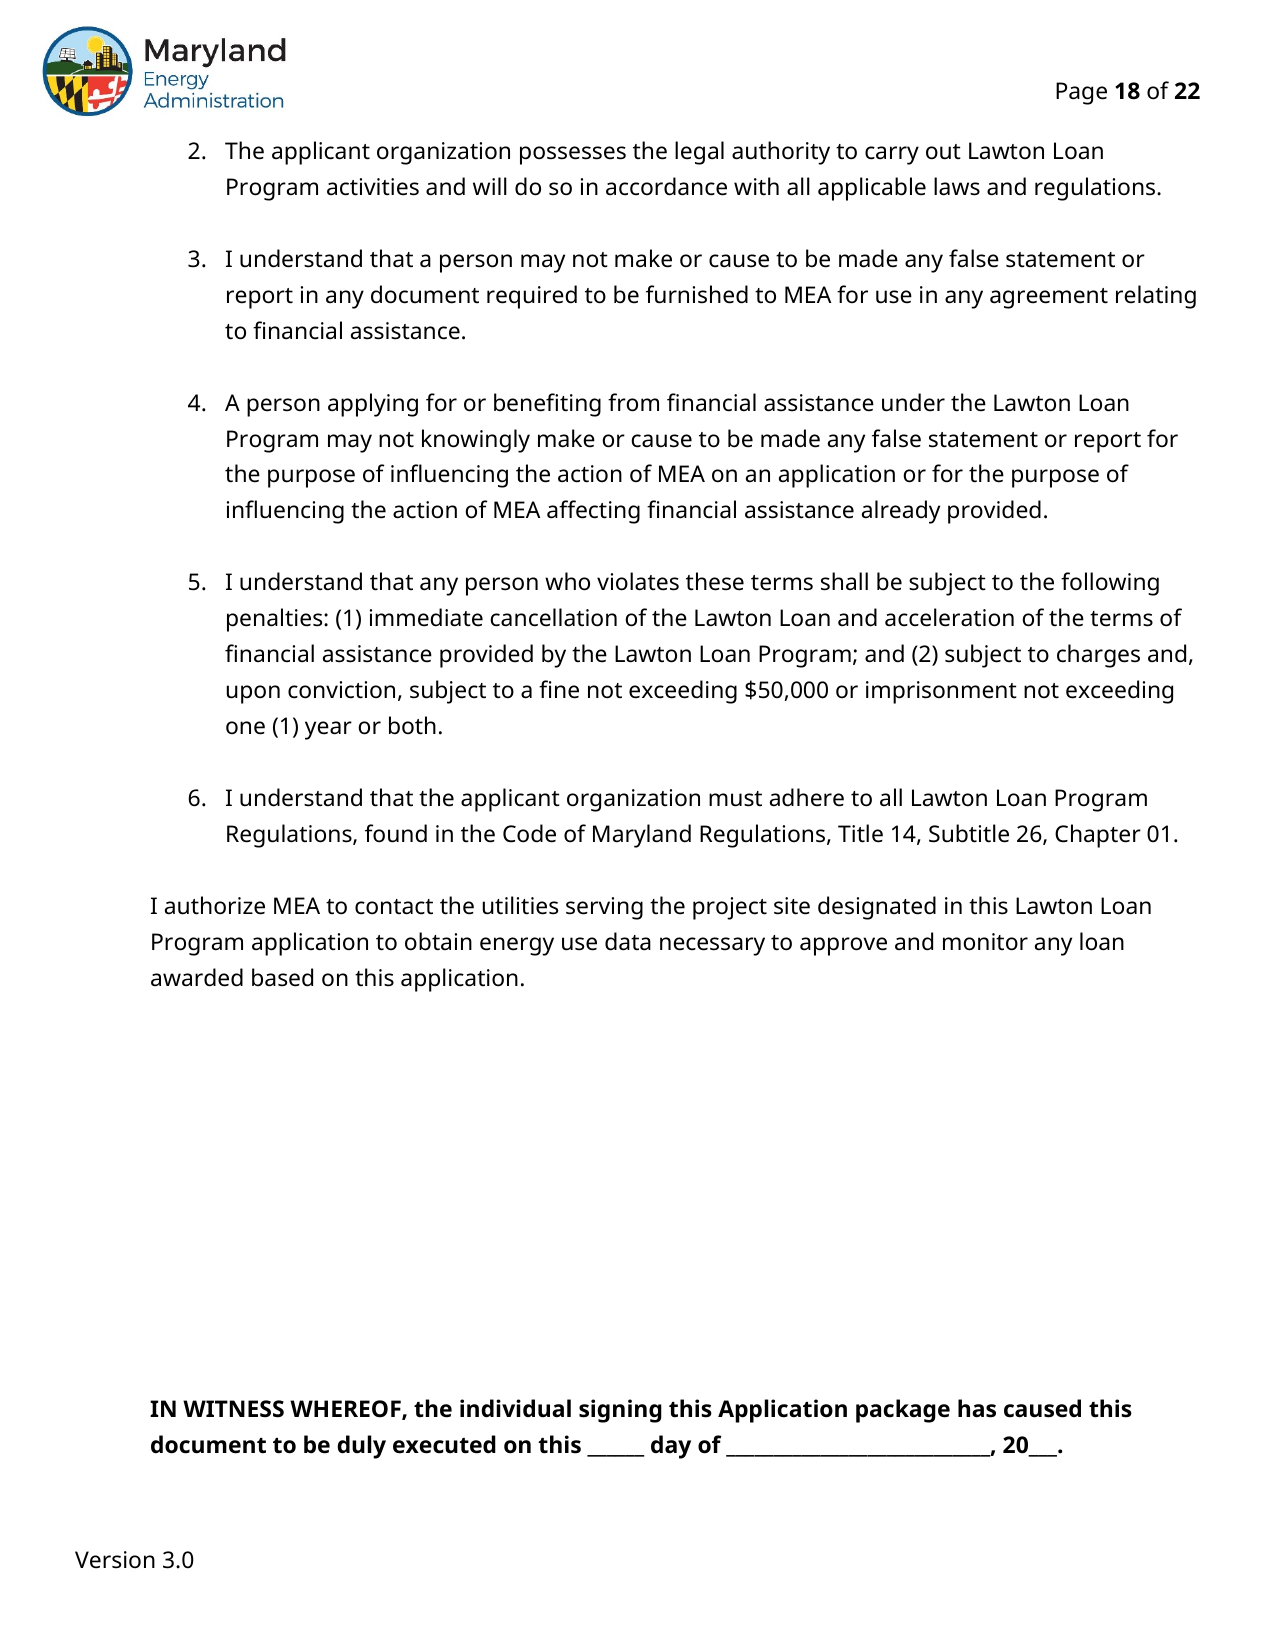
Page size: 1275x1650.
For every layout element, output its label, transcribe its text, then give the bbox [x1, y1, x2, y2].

text I authorize MEA to contact the utilities serving the project site designated in this Lawton Loan Program application to obtain energy use data necessary to approve and monitor any loan awarded based on this application. [150, 890, 1200, 993]
list The applicant organization possesses the legal authority to carry out Lawton Loan Program activities and will do so in accordance with all applicable laws and regulations. [187, 135, 1200, 202]
list I understand that any person who violates these terms shall be subject to the following penalties: (1) immediate cancellation of the Lawton Loan and acceleration of the terms of financial assistance provided by the Lawton Loan Program; and (2) subject to charges and, upon conviction, subject to a fine not exceeding $50,000 or imprisonment not exceeding one (1) year or both. [187, 566, 1200, 741]
picture [29, 20, 302, 117]
list I understand that a person may not make or cause to be made any false statement or report in any document required to be furnished to MEA for use in any agreement relating to financial assistance. [187, 243, 1200, 346]
list A person applying for or benefiting from financial assistance under the Lawton Loan Program may not knowingly make or cause to be made any false statement or report for the purpose of influencing the action of MEA on an application or for the purpose of influencing the action of MEA affecting financial assistance already provided. [187, 387, 1200, 526]
text IN WITNESS WHEREOF, the individual signing this Application package has caused this document to be duly executed on this ______ day of ____________________________, 20___. [150, 1393, 1200, 1460]
list I understand that the applicant organization must adhere to all Lawton Loan Program Regulations, found in the Code of Maryland Regulations, Title 14, Subtitle 26, Chapter 01. [187, 782, 1200, 849]
